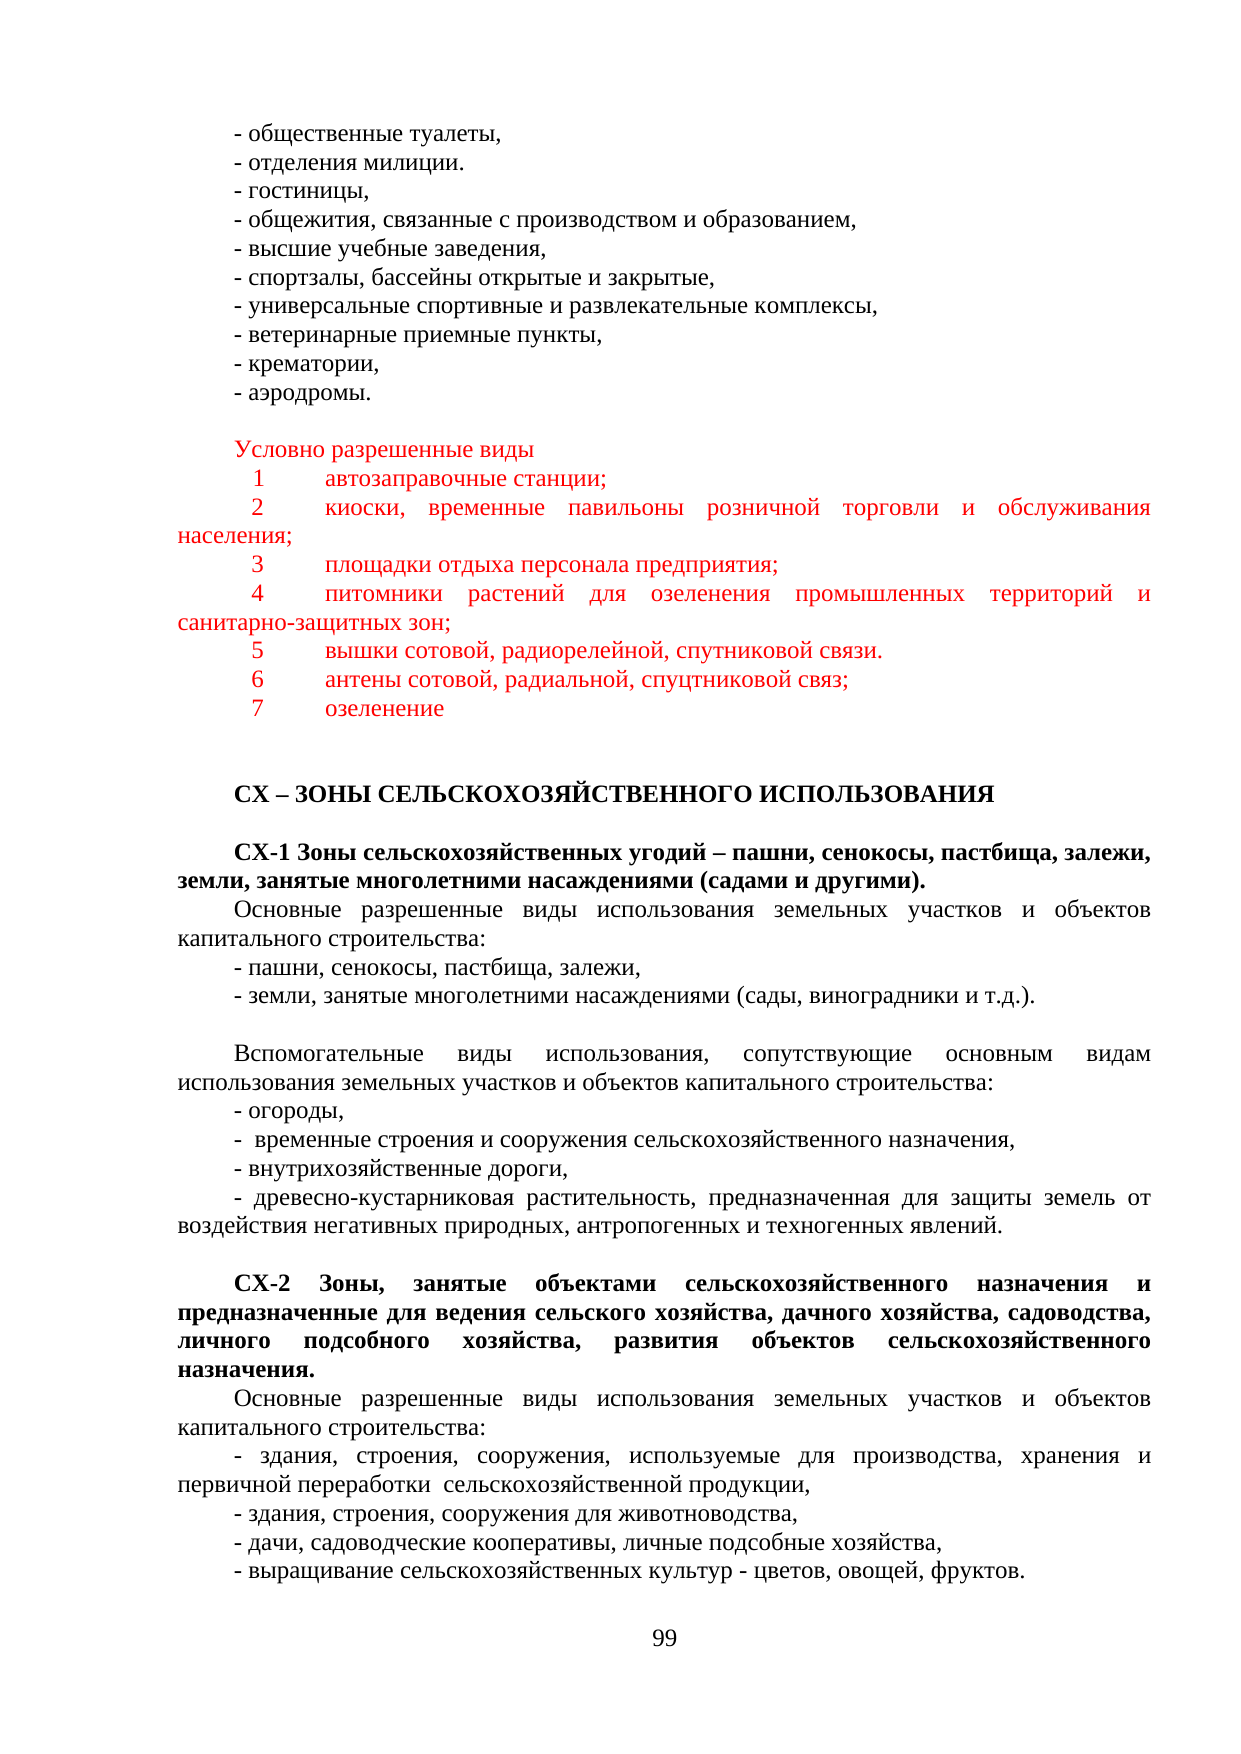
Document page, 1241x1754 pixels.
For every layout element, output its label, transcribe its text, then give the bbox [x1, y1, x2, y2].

text - отделения милиции. [177, 147, 1152, 176]
text 2 киоски, временные павильоны розничной торговли и обслуживания населения; [177, 492, 1152, 549]
text - временные строения и сооружения сельскохозяйственного назначения, [177, 1124, 1152, 1153]
text СХ – ЗОНЫ СЕЛЬСКОХОЗЯЙСТВЕННОГО ИСПОЛЬЗОВАНИЯ [177, 779, 1152, 808]
text - здания, строения, сооружения, используемые для производства, хранения и первичной переработки сельскохозяйственной продукции, [177, 1441, 1152, 1498]
text - огороды, [177, 1096, 1152, 1124]
text Вспомогательные виды использования, сопутствующие основным видам использования земельных участков и объектов капитального строительства: [177, 1038, 1152, 1096]
text - спортзалы, бассейны открытые и закрытые, [177, 262, 1152, 291]
text СХ-1 Зоны сельскохозяйственных угодий – пашни, сенокосы, пастбища, залежи, земли, занятые многолетними насаждениями (садами и другими). [177, 837, 1152, 894]
text - земли, занятые многолетними насаждениями (сады, виноградники и т.д.). [177, 981, 1152, 1009]
text - универсальные спортивные и развлекательные комплексы, [177, 291, 1152, 319]
text - крематории, [177, 348, 1152, 377]
text 4 питомники растений для озеленения промышленных территорий и санитарно-защитных зон; [177, 578, 1152, 636]
text 7 озеленение [177, 693, 1152, 722]
text 5 вышки сотовой, радиорелейной, спутниковой связи. [177, 636, 1152, 664]
text - гостиницы, [177, 176, 1152, 204]
text - выращивание сельскохозяйственных культур - цветов, овощей, фруктов. [177, 1556, 1152, 1584]
text - общественные туалеты, [177, 118, 1152, 147]
text 3 площадки отдыха персонала предприятия; [177, 549, 1152, 578]
text - пашни, сенокосы, пастбища, залежи, [177, 952, 1152, 981]
text СХ-2 Зоны, занятые объектами сельскохозяйственного назначения и предназначенные для ведения сельского хозяйства, дачного хозяйства, садоводства, личного подсобного хозяйства, развития объектов сельскохозяйственного назначения. [177, 1268, 1152, 1383]
text - общежития, связанные с производством и образованием, [177, 204, 1152, 233]
text - аэродромы. [177, 377, 1152, 406]
text - дачи, садоводческие кооперативы, личные подсобные хозяйства, [177, 1527, 1152, 1556]
text Основные разрешенные виды использования земельных участков и объектов капитального строительства: [177, 894, 1152, 952]
text 1 автозаправочные станции; [177, 463, 1152, 492]
text - здания, строения, сооружения для животноводства, [177, 1498, 1152, 1527]
text - ветеринарные приемные пункты, [177, 319, 1152, 348]
text - древесно-кустарниковая растительность, предназначенная для защиты земель от воздействия негативных природных, антропогенных и техногенных явлений. [177, 1182, 1152, 1239]
text Основные разрешенные виды использования земельных участков и объектов капитального строительства: [177, 1383, 1152, 1441]
text Условно разрешенные виды [177, 434, 1152, 463]
text - внутрихозяйственные дороги, [177, 1153, 1152, 1182]
text 6 антены сотовой, радиальной, спуцтниковой связ; [177, 664, 1152, 693]
text - высшие учебные заведения, [177, 233, 1152, 262]
